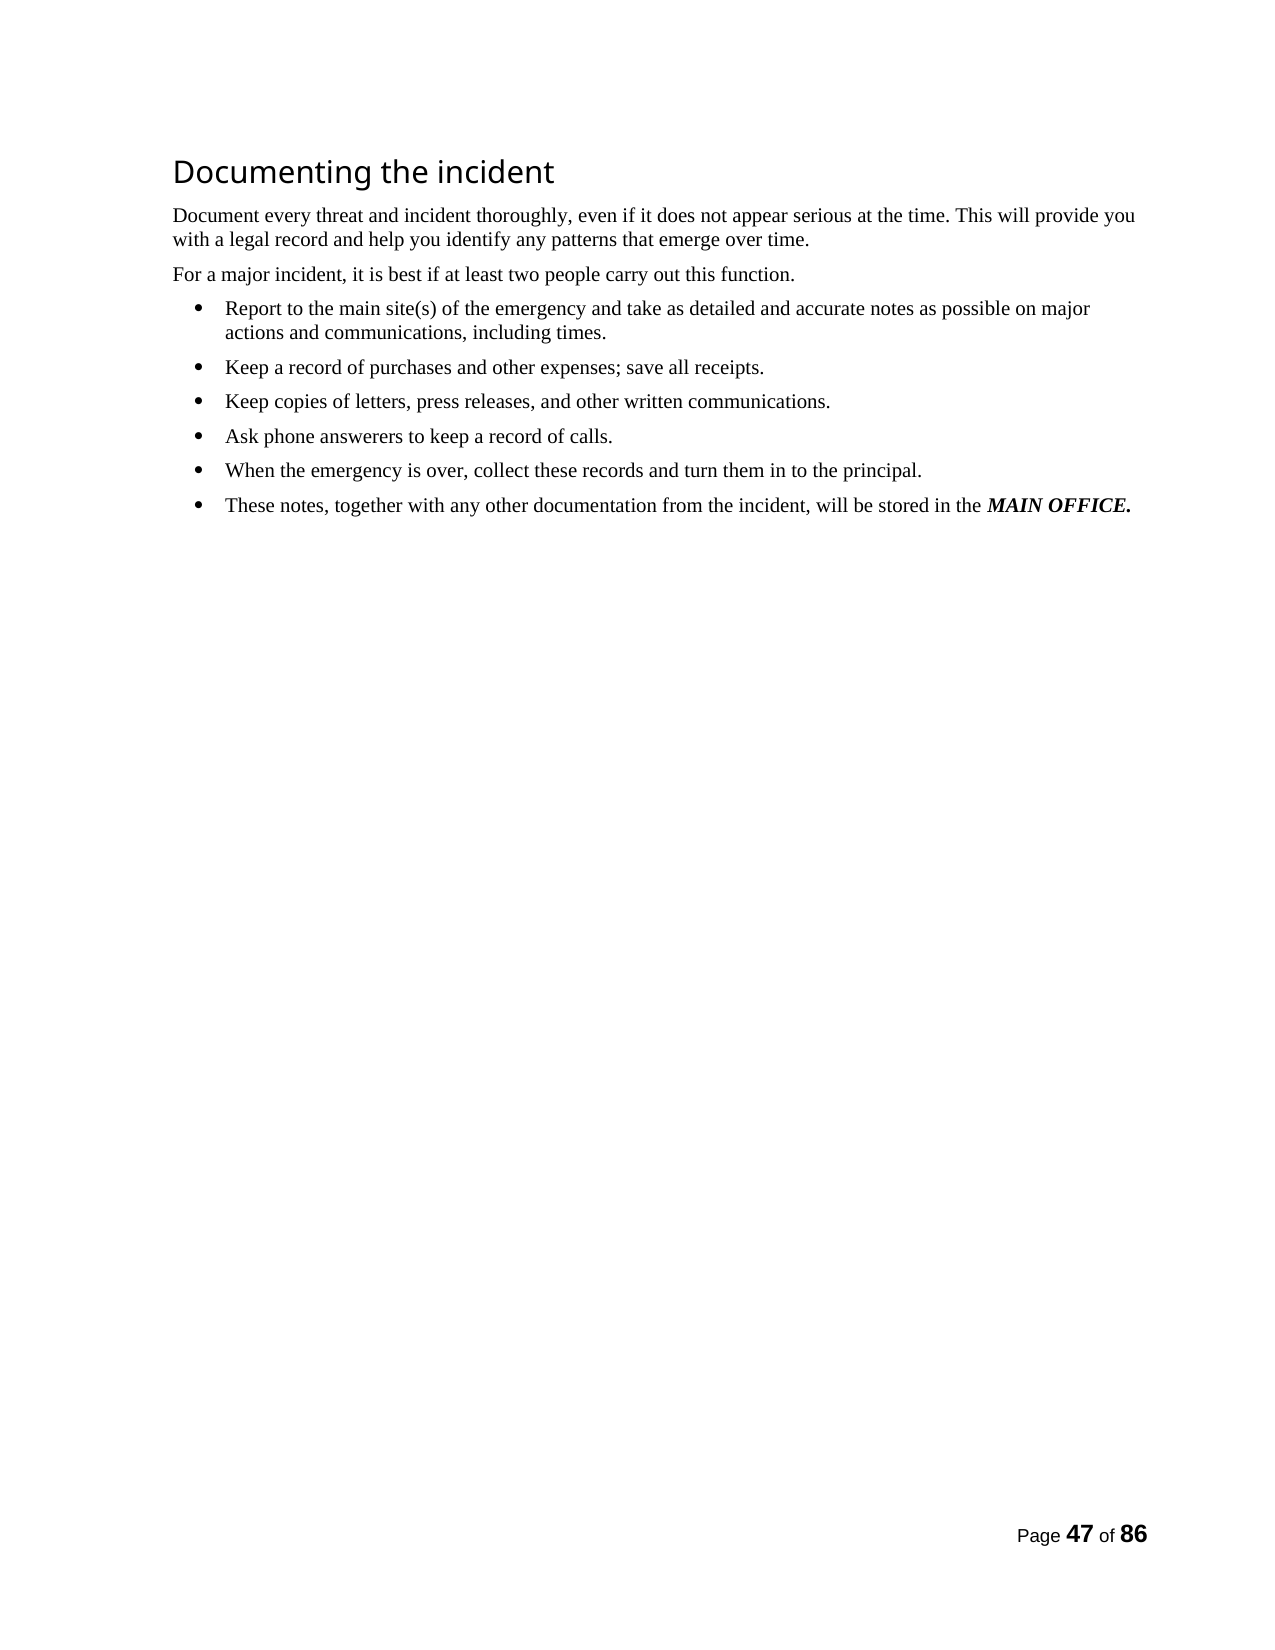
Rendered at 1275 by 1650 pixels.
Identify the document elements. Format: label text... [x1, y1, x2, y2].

list Keep a record of purchases and other expenses; save all receipts. [195, 354, 1147, 379]
list Ask phone answerers to keep a record of calls. [195, 423, 1147, 448]
list For a major incident, it is best if at least two people carry out this function. [172, 262, 1147, 286]
subtitle Documenting the incident [172, 150, 1147, 193]
list Keep copies of letters, press releases, and other written communications. [195, 389, 1147, 413]
list These notes, together with any other documentation from the incident, will be stored in the MAIN OFFICE. [195, 492, 1147, 517]
list When the emergency is over, collect these records and turn them in to the principal. [195, 458, 1147, 482]
list Document every threat and incident thoroughly, even if it does not appear serious at the time. This will provide you with a legal record and help you identify any patterns that emerge over time. [172, 203, 1147, 251]
list Report to the main site(s) of the emergency and take as detailed and accurate notes as possible on major actions and communications, including times. [195, 296, 1147, 344]
